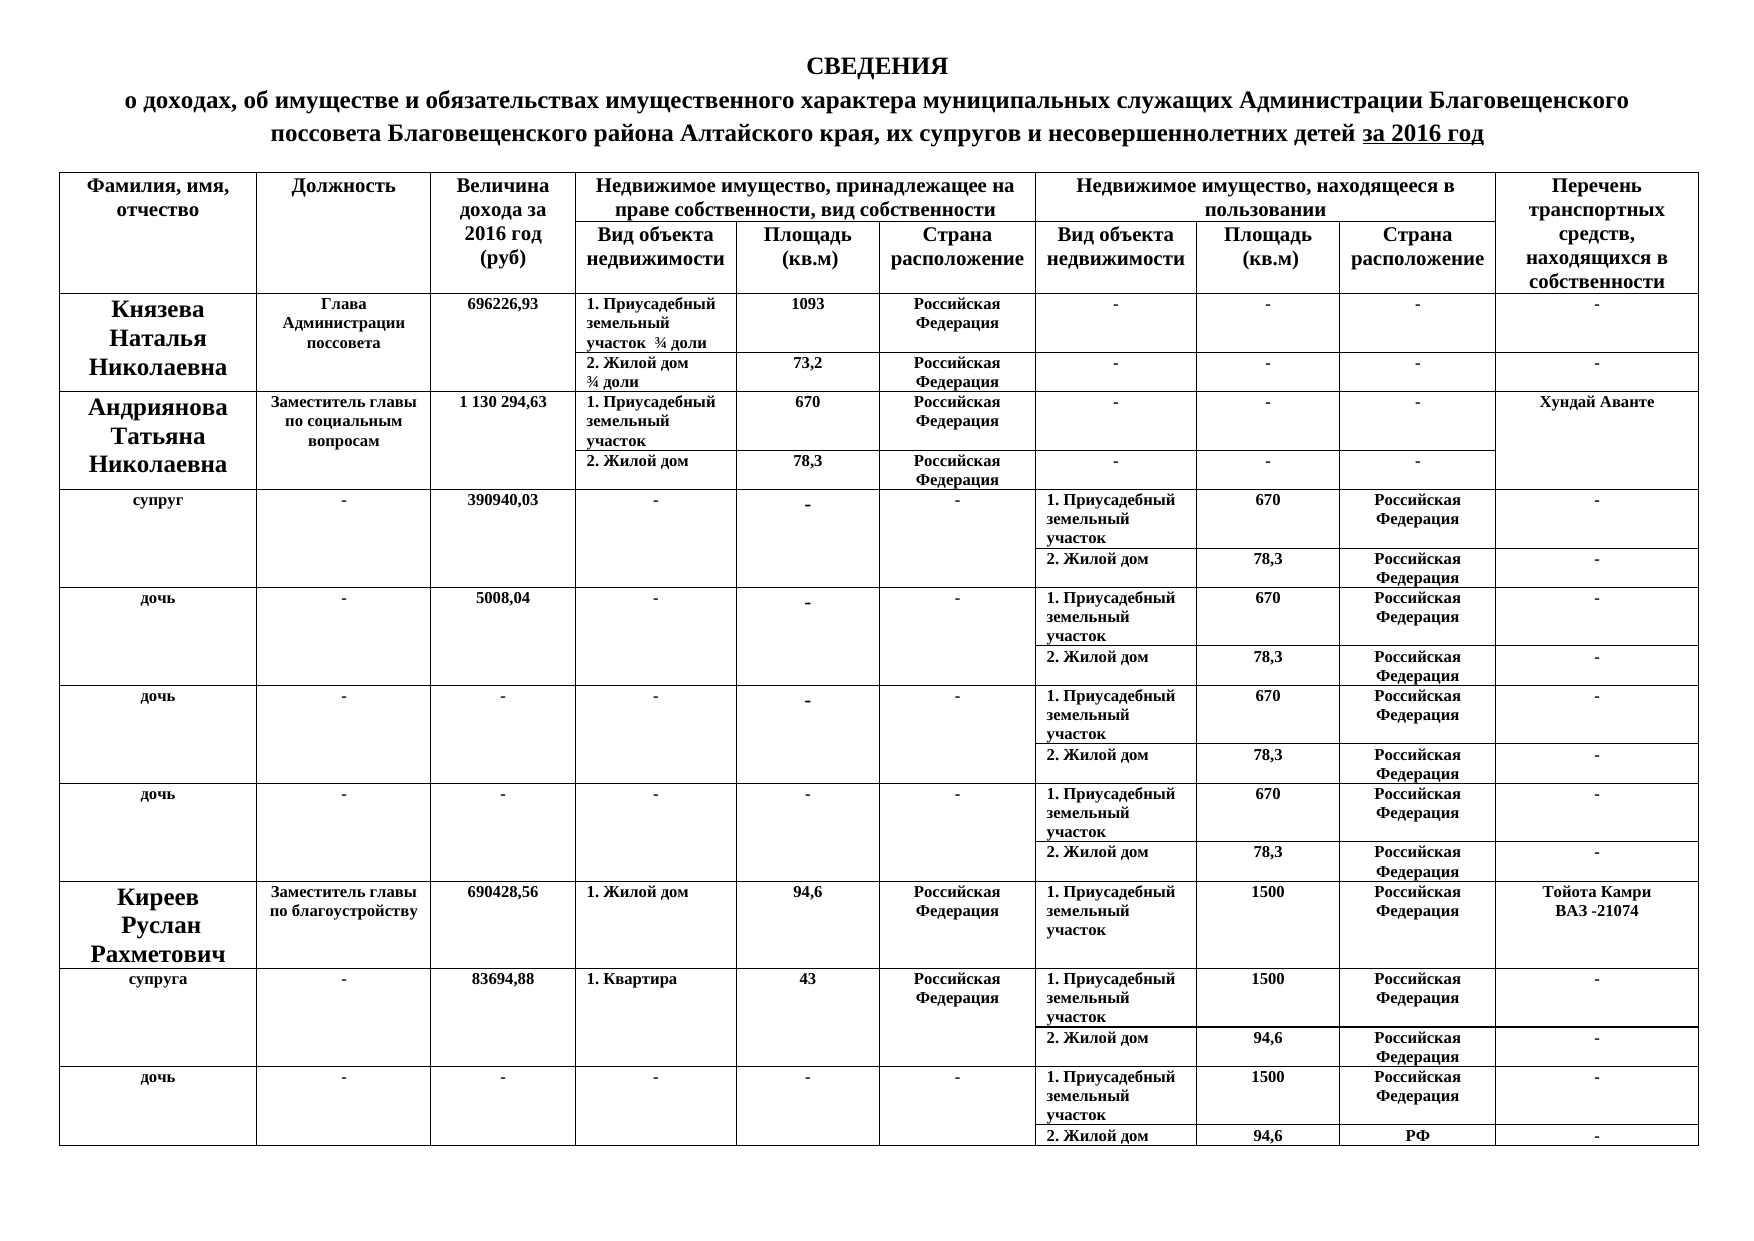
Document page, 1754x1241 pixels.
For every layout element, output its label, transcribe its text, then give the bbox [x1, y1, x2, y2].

table_cell - [880, 784, 1035, 881]
table_cell 5008,04 [431, 588, 575, 685]
table_cell Страна расположение [1340, 222, 1495, 293]
table_cell - [257, 969, 430, 1066]
table_cell Российская Федерация [1340, 588, 1495, 645]
table_cell Российская Федерация [880, 294, 1035, 352]
table_header Перечень транспортных средств, находящихся в собственности [1496, 173, 1698, 293]
table_cell Андриянова Татьяна Николаевна [60, 392, 256, 489]
table_cell - [1496, 588, 1698, 645]
table_cell - [257, 490, 430, 587]
table_cell - [880, 686, 1035, 783]
table_cell супруг [60, 490, 256, 587]
table_cell 1. Жилой дом [576, 882, 736, 968]
table_cell - [1496, 353, 1698, 391]
table_cell Страна расположение [880, 222, 1035, 293]
table_cell 2. Жилой дом [1036, 1125, 1196, 1144]
table_cell - [576, 784, 736, 881]
table_cell Вид объекта недвижимости [1036, 222, 1196, 293]
table_cell Заместитель главы по социальным вопросам [257, 392, 430, 489]
table_cell - [431, 686, 575, 783]
table_cell 1. Приусадебный земельный участок [1036, 1067, 1196, 1124]
table_cell 1. Приусадебный земельный участок [1036, 686, 1196, 743]
table_cell 1. Приусадебный земельный участок [1036, 882, 1196, 968]
table_cell 78,3 [1197, 646, 1339, 685]
table_cell 670 [1197, 588, 1339, 645]
table_cell Хундай Аванте [1496, 392, 1698, 489]
table_cell 1093 [737, 294, 879, 352]
table_cell Российская Федерация [880, 969, 1035, 1066]
table_cell 1. Приусадебный земельный участок [1036, 490, 1196, 547]
table_cell Заместитель главы по благоустройству [257, 882, 430, 968]
table_cell Российская Федерация [1340, 1028, 1495, 1066]
table_cell Тойота Камри ВАЗ -21074 [1496, 882, 1698, 968]
table_cell 1. Приусадебный земельный участок [1036, 588, 1196, 645]
table_cell 1. Приусадебный земельный участок [1036, 969, 1196, 1026]
table_cell Площадь (кв.м) [1197, 222, 1339, 293]
table_cell - [1496, 969, 1698, 1026]
table_cell 1500 [1197, 1067, 1339, 1124]
table_cell 78,3 [1197, 744, 1339, 783]
table_cell 1. Приусадебный земельный участок [1036, 784, 1196, 841]
table_cell Российская Федерация [880, 451, 1035, 489]
table_cell дочь [60, 784, 256, 881]
table_cell 2. Жилой дом [1036, 744, 1196, 783]
table_cell 1 130 294,63 [431, 392, 575, 489]
table_cell 670 [1197, 784, 1339, 841]
table_cell - [1197, 294, 1339, 352]
table_cell Российская Федерация [1340, 842, 1495, 881]
table_cell - [737, 784, 879, 881]
table_cell Российская Федерация [1340, 744, 1495, 783]
table_cell - [1496, 549, 1698, 587]
table_cell - [257, 1067, 430, 1144]
table_cell - [257, 686, 430, 783]
table_cell 696226,93 [431, 294, 575, 391]
table_cell 2. Жилой дом [1036, 842, 1196, 881]
table_cell Вид объекта недвижимости [576, 222, 736, 293]
table_cell - [1036, 294, 1196, 352]
table_cell Российская Федерация [880, 353, 1035, 391]
table_cell супруга [60, 969, 256, 1066]
table_cell 1500 [1197, 969, 1339, 1026]
table_cell дочь [60, 588, 256, 685]
table_cell - [880, 490, 1035, 587]
table_cell - [1496, 686, 1698, 743]
table_cell - [257, 784, 430, 881]
table_cell 670 [737, 392, 879, 449]
table_cell - [431, 1067, 575, 1144]
table_cell 78,3 [1197, 549, 1339, 587]
table_cell 2. Жилой дом [1036, 646, 1196, 685]
table_cell - [880, 588, 1035, 685]
table_cell - [1496, 1028, 1698, 1066]
table_cell - [1340, 294, 1495, 352]
table_cell - [1197, 451, 1339, 489]
table_cell - [1496, 490, 1698, 547]
table_cell Киреев Руслан Рахметович [60, 882, 256, 968]
table_cell 1500 [1197, 882, 1339, 968]
table_cell Российская Федерация [1340, 549, 1495, 587]
table_cell 390940,03 [431, 490, 575, 587]
table_cell Российская Федерация [1340, 686, 1495, 743]
table_cell - [880, 1067, 1035, 1144]
table_header Фамилия, имя, отчество [60, 173, 256, 293]
table_cell дочь [60, 686, 256, 783]
table_cell - [1340, 353, 1495, 391]
table_cell 670 [1197, 686, 1339, 743]
table_cell - [1036, 451, 1196, 489]
table_cell - [737, 1067, 879, 1144]
table_cell - [1496, 1067, 1698, 1124]
table_header Недвижимое имущество, принадлежащее на праве собственности, вид собственности [576, 173, 1035, 221]
table_cell - [737, 588, 879, 685]
table_cell 94,6 [1197, 1125, 1339, 1144]
table_cell - [1496, 1125, 1698, 1144]
table_cell 1. Приусадебный земельный участок [576, 392, 736, 449]
table_cell дочь [60, 1067, 256, 1144]
table_header Недвижимое имущество, находящееся в пользовании [1036, 173, 1495, 221]
table_cell - [576, 588, 736, 685]
table_cell - [1496, 842, 1698, 881]
table_cell - [1197, 392, 1339, 449]
table_cell 1. Квартира [576, 969, 736, 1066]
table_cell Площадь (кв.м) [737, 222, 879, 293]
table_cell 690428,56 [431, 882, 575, 968]
table_cell 2. Жилой дом [576, 451, 736, 489]
table_cell - [1496, 646, 1698, 685]
text СВЕДЕНИЯ о доходах, об имуществе и обязательствах имущественного характера муниципальных служащих Администрации Благовещенского поссовета Благовещенского района Алтайского края, их супругов и несовершеннолетних детей за 2016 год [118, 15, 1636, 147]
table_cell 43 [737, 969, 879, 1066]
table_cell - [1197, 353, 1339, 391]
table_cell 1. Приусадебный земельный участок ¾ доли [576, 294, 736, 352]
table_cell 73,2 [737, 353, 879, 391]
table_cell Российская Федерация [1340, 882, 1495, 968]
table_cell 2. Жилой дом [1036, 1028, 1196, 1066]
table_cell - [1340, 392, 1495, 449]
table_cell - [1496, 294, 1698, 352]
table_cell Князева Наталья Николаевна [60, 294, 256, 391]
table_cell Российская Федерация [1340, 969, 1495, 1026]
table_cell 2. Жилой дом [1036, 549, 1196, 587]
table_cell Российская Федерация [1340, 646, 1495, 685]
table_cell - [737, 686, 879, 783]
table_cell 83694,88 [431, 969, 575, 1066]
table_header Должность [257, 173, 430, 293]
table_cell - [1036, 353, 1196, 391]
table_cell Российская Федерация [880, 392, 1035, 449]
table_cell Российская Федерация [1340, 490, 1495, 547]
table_cell 94,6 [1197, 1028, 1339, 1066]
table_cell - [576, 686, 736, 783]
table_cell - [1496, 744, 1698, 783]
table_cell Российская Федерация [1340, 1067, 1495, 1124]
table_cell - [257, 588, 430, 685]
table_cell Российская Федерация [880, 882, 1035, 968]
table_cell 94,6 [737, 882, 879, 968]
table_cell - [737, 490, 879, 587]
table_cell - [576, 1067, 736, 1144]
table_cell - [431, 784, 575, 881]
table_cell - [576, 490, 736, 587]
table_cell - [1036, 392, 1196, 449]
table_cell Глава Администрации поссовета [257, 294, 430, 391]
table_header Величина дохода за 2016 год (руб) [431, 173, 575, 293]
table_cell Российская Федерация [1340, 784, 1495, 841]
table_cell 2. Жилой дом ¾ доли [576, 353, 736, 391]
table_cell РФ [1340, 1125, 1495, 1144]
table_cell - [1496, 784, 1698, 841]
table_cell 670 [1197, 490, 1339, 547]
table_cell 78,3 [1197, 842, 1339, 881]
table_cell 78,3 [737, 451, 879, 489]
table_cell - [1340, 451, 1495, 489]
